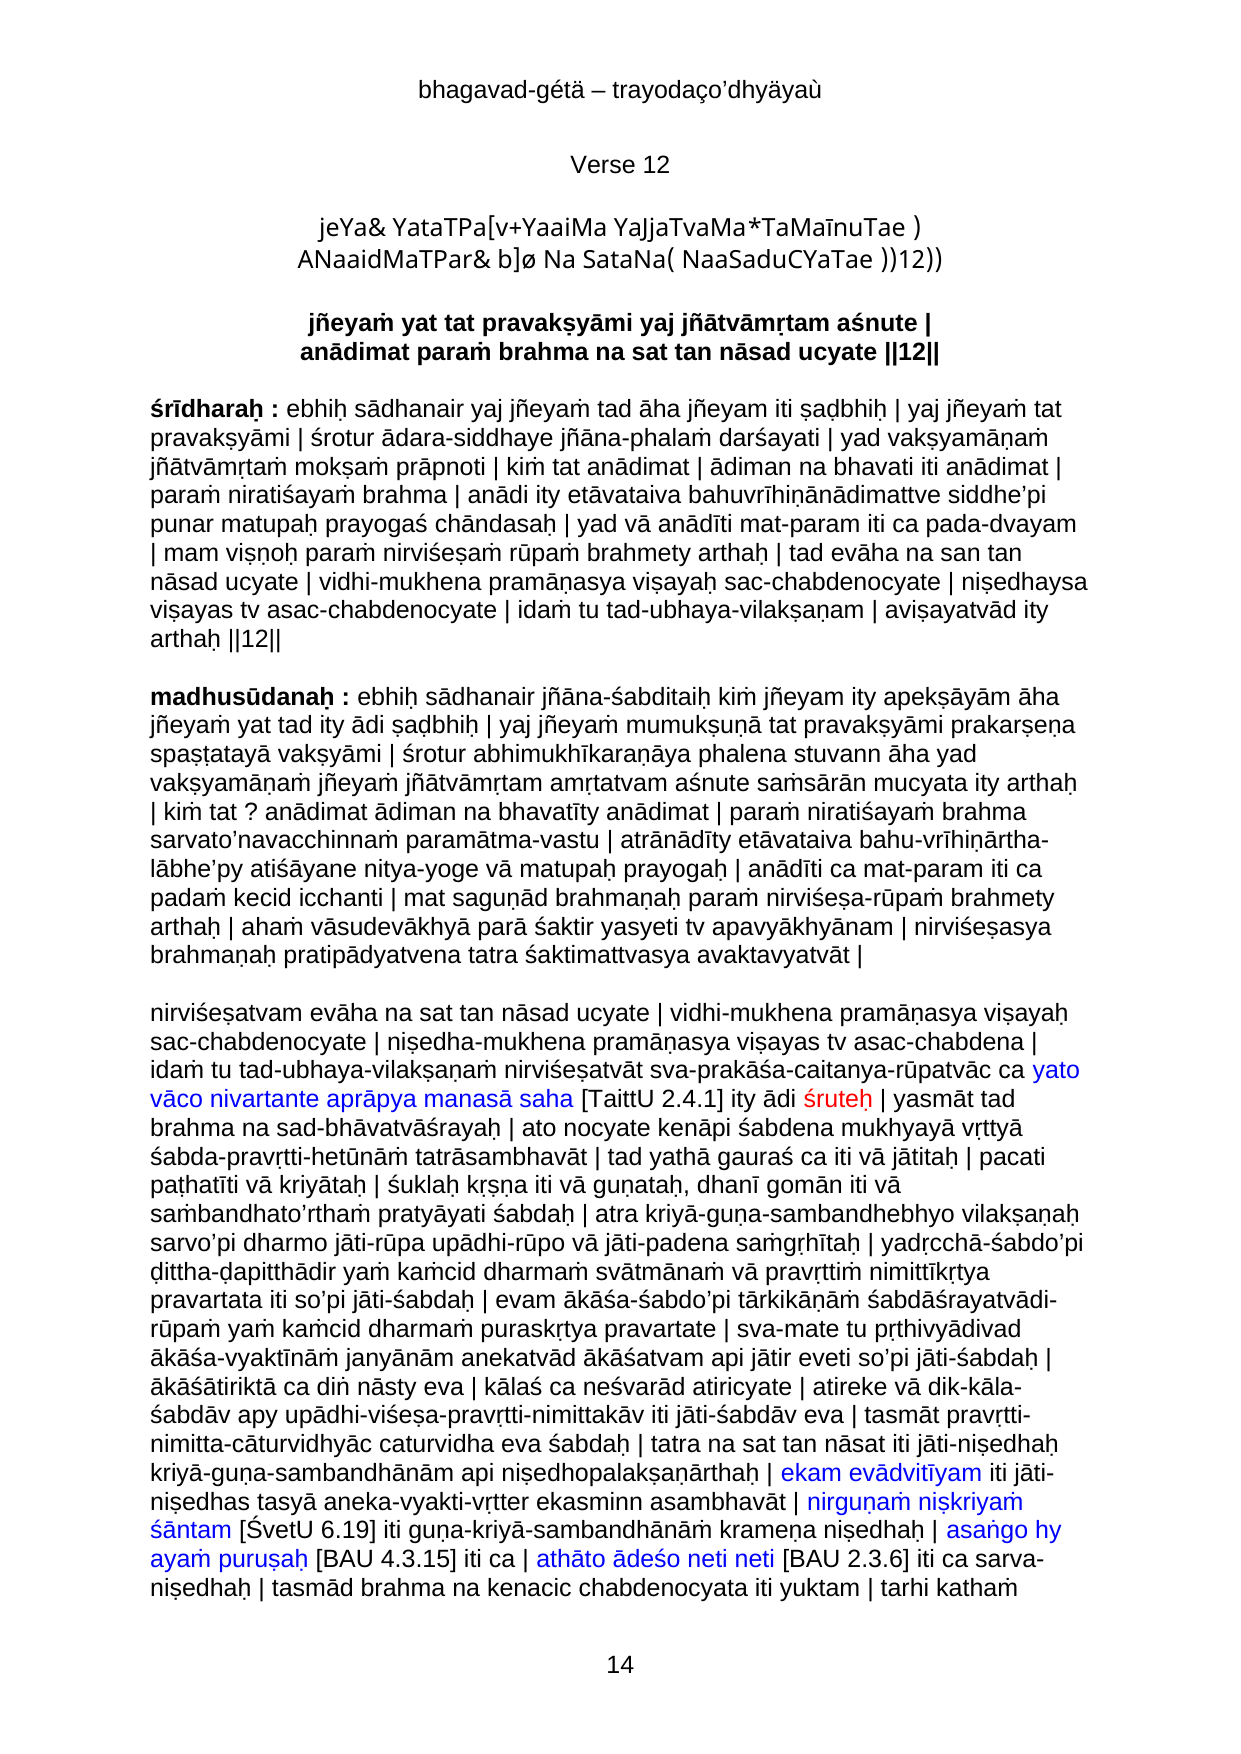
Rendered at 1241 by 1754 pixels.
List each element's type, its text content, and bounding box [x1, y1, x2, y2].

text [150, 998, 1090, 1601]
text jñeyaṁ yat tat pravakṣyāmi yaj jñātvāmṛtam aśnute | [150, 308, 1090, 336]
text śrīdharaḥ : ebhiḥ sādhanair yaj jñeyaṁ tad āha jñeyam iti ṣaḍbhiḥ | yaj jñeyaṁ tat pravakṣyāmi | śrotur ādara-siddhaye jñāna-phalaṁ darśayati | yad vakṣyamāṇaṁ jñātvāmṛtaṁ mokṣaṁ prāpnoti | kiṁ tat anādimat | ādiman na bhavati iti anādimat | paraṁ niratiśayaṁ brahma | anādi ity etāvataiva bahuvrīhiṇānādimattve siddhe’pi punar matupaḥ prayogaś chāndasaḥ | yad vā anādīti mat-param iti ca pada-dvayam | mam viṣṇoḥ paraṁ nirviśeṣaṁ rūpaṁ brahmety arthaḥ | tad evāha na san tan nāsad ucyate | vidhi-mukhena pramāṇasya viṣayaḥ sac-chabdenocyate | niṣedhaysa viṣayas tv asac-chabdenocyate | idaṁ tu tad-ubhaya-vilakṣaṇam | aviṣayatvād ity arthaḥ ||12|| [150, 394, 1090, 653]
text madhusūdanaḥ : ebhiḥ sādhanair jñāna-śabditaiḥ kiṁ jñeyam ity apekṣāyām āha jñeyaṁ yat tad ity ādi ṣaḍbhiḥ | yaj jñeyaṁ mumukṣuṇā tat pravakṣyāmi prakarṣeṇa spaṣṭatayā vakṣyāmi | śrotur abhimukhīkaraṇāya phalena stuvann āha yad vakṣyamāṇaṁ jñeyaṁ jñātvāmṛtam amṛtatvam aśnute saṁsārān mucyata ity arthaḥ | kiṁ tat ? anādimat ādiman na bhavatīty anādimat | paraṁ niratiśayaṁ brahma sarvato’navacchinnaṁ paramātma-vastu | atrānādīty etāvataiva bahu-vrīhiṇārtha-lābhe’py atiśāyane nitya-yoge vā matupaḥ prayogaḥ | anādīti ca mat-param iti ca padaṁ kecid icchanti | mat saguṇād brahmaṇaḥ paraṁ nirviśeṣa-rūpaṁ brahmety arthaḥ | ahaṁ vāsudevākhyā parā śaktir yasyeti tv apavyākhyānam | nirviśeṣasya brahmaṇaḥ pratipādyatvena tatra śaktimattvasya avaktavyatvāt | [150, 681, 1090, 969]
subtitle Verse 12 [150, 150, 1090, 179]
text ANaaidMaTPar& b]ø Na SataNa( NaaSaduCYaTae ))12)) [150, 246, 1090, 279]
text anādimat paraṁ brahma na sat tan nāsad ucyate ||12|| [150, 336, 1090, 365]
text jeYa& YataTPa[v+YaaiMa YaJjaTvaMa*TaMaīnuTae ) [150, 214, 1090, 246]
